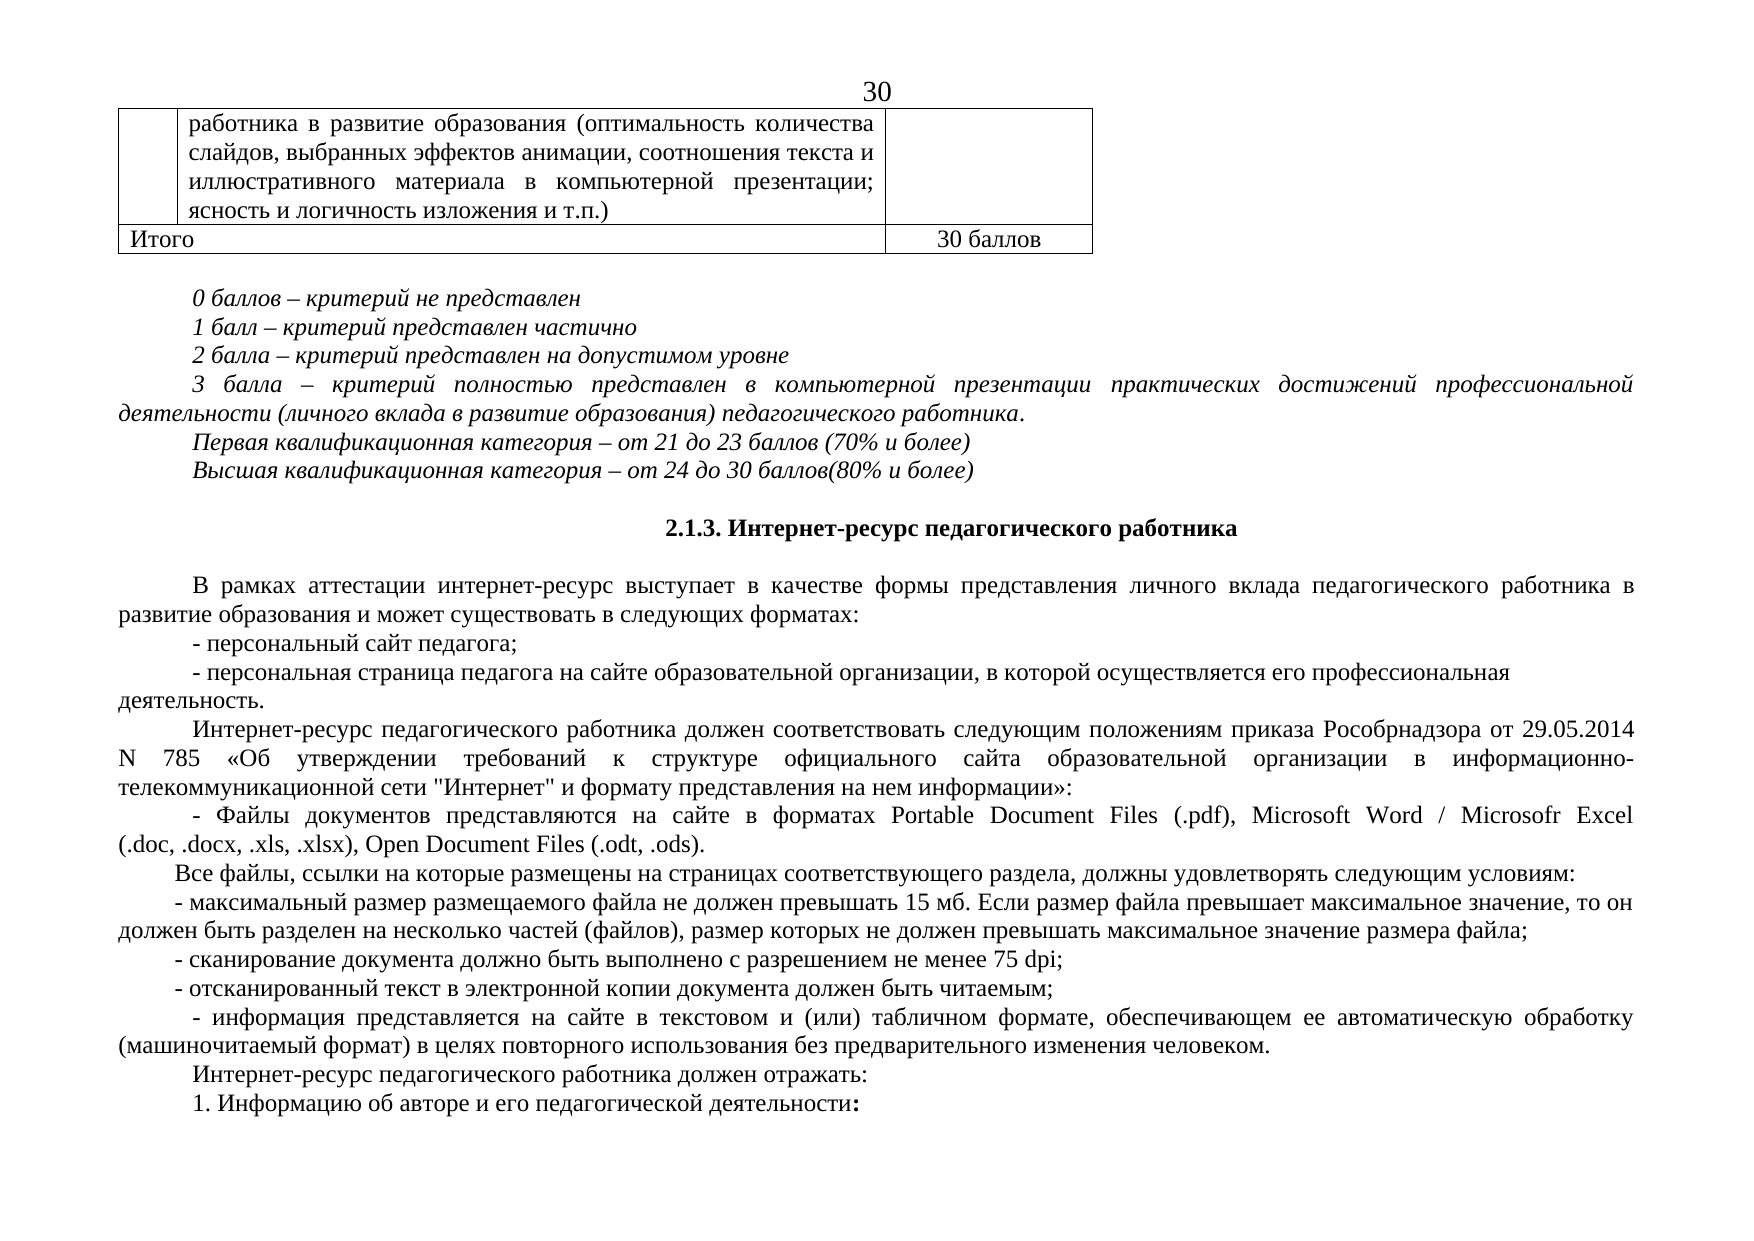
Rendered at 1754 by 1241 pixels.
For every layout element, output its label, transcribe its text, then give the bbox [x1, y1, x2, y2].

text Все файлы, ссылки на которые размещены на страницах соответствующего раздела, должны удовлетворять следующим условиям: [118, 858, 1636, 887]
text Первая квалификационная категория – от 21 до 23 баллов (70% и более) [118, 427, 1636, 456]
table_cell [178, 109, 885, 223]
text Интернет-ресурс педагогического работника должен соответствовать следующим положениям приказа Рособрнадзора от 29.05.2014 N 785 «Об утверждении требований к структуре официального сайта образовательной организации в информационно-телекоммуникационной сети "Интернет" и формату представления на нем информации»: [118, 714, 1636, 801]
text - максимальный размер размещаемого файла не должен превышать 15 мб. Если размер файла превышает максимальное значение, то он должен быть разделен на несколько частей (файлов), размер которых не должен превышать максимальное значение размера файла; [118, 887, 1636, 944]
table_cell 10 [119, 109, 177, 223]
text 1 балл – критерий представлен частично [118, 312, 1636, 341]
table_cell 30 баллов [886, 225, 1092, 253]
text - персональный сайт педагога; [118, 628, 1636, 657]
text - Файлы документов представляются на сайте в форматах Portable Document Files (.pdf), Microsoft Word / Microsofr Excel (.doc, .docx, .xls, .xlsx), Open Document Files (.odt, .ods). [118, 801, 1636, 858]
text Интернет-ресурс педагогического работника должен отражать: [118, 1059, 1636, 1088]
text 2.1.3. Интернет-ресурс педагогического работника [193, 513, 1636, 542]
text В рамках аттестации интернет-ресурс выступает в качестве формы представления личного вклада педагогического работника в развитие образования и может существовать в следующих форматах: [118, 571, 1636, 628]
text 1. Информацию об авторе и его педагогической деятельности: [118, 1088, 1636, 1117]
text - сканирование документа должно быть выполнено с разрешением не менее 75 dpi; [118, 944, 1636, 973]
text 2 балла – критерий представлен на допустимом уровне [118, 341, 1636, 369]
table_cell [886, 109, 1092, 223]
text 0 баллов – критерий не представлен [118, 283, 1636, 312]
text - персональная страница педагога на сайте образовательной организации, в которой осуществляется его профессиональная деятельность. [118, 657, 1636, 714]
table_cell Итого [119, 225, 885, 253]
text - информация представляется на сайте в текстовом и (или) табличном формате, обеспечивающем ее автоматическую обработку (машиночитаемый формат) в целях повторного использования без предварительного изменения человеком. [118, 1002, 1636, 1059]
text - отсканированный текст в электронной копии документа должен быть читаемым; [118, 973, 1636, 1002]
text 3 балла – критерий полностью представлен в компьютерной презентации практических достижений профессиональной деятельности (личного вклада в развитие образования) педагогического работника. [118, 369, 1636, 427]
text Высшая квалификационная категория – от 24 до 30 баллов(80% и более) [118, 456, 1636, 484]
